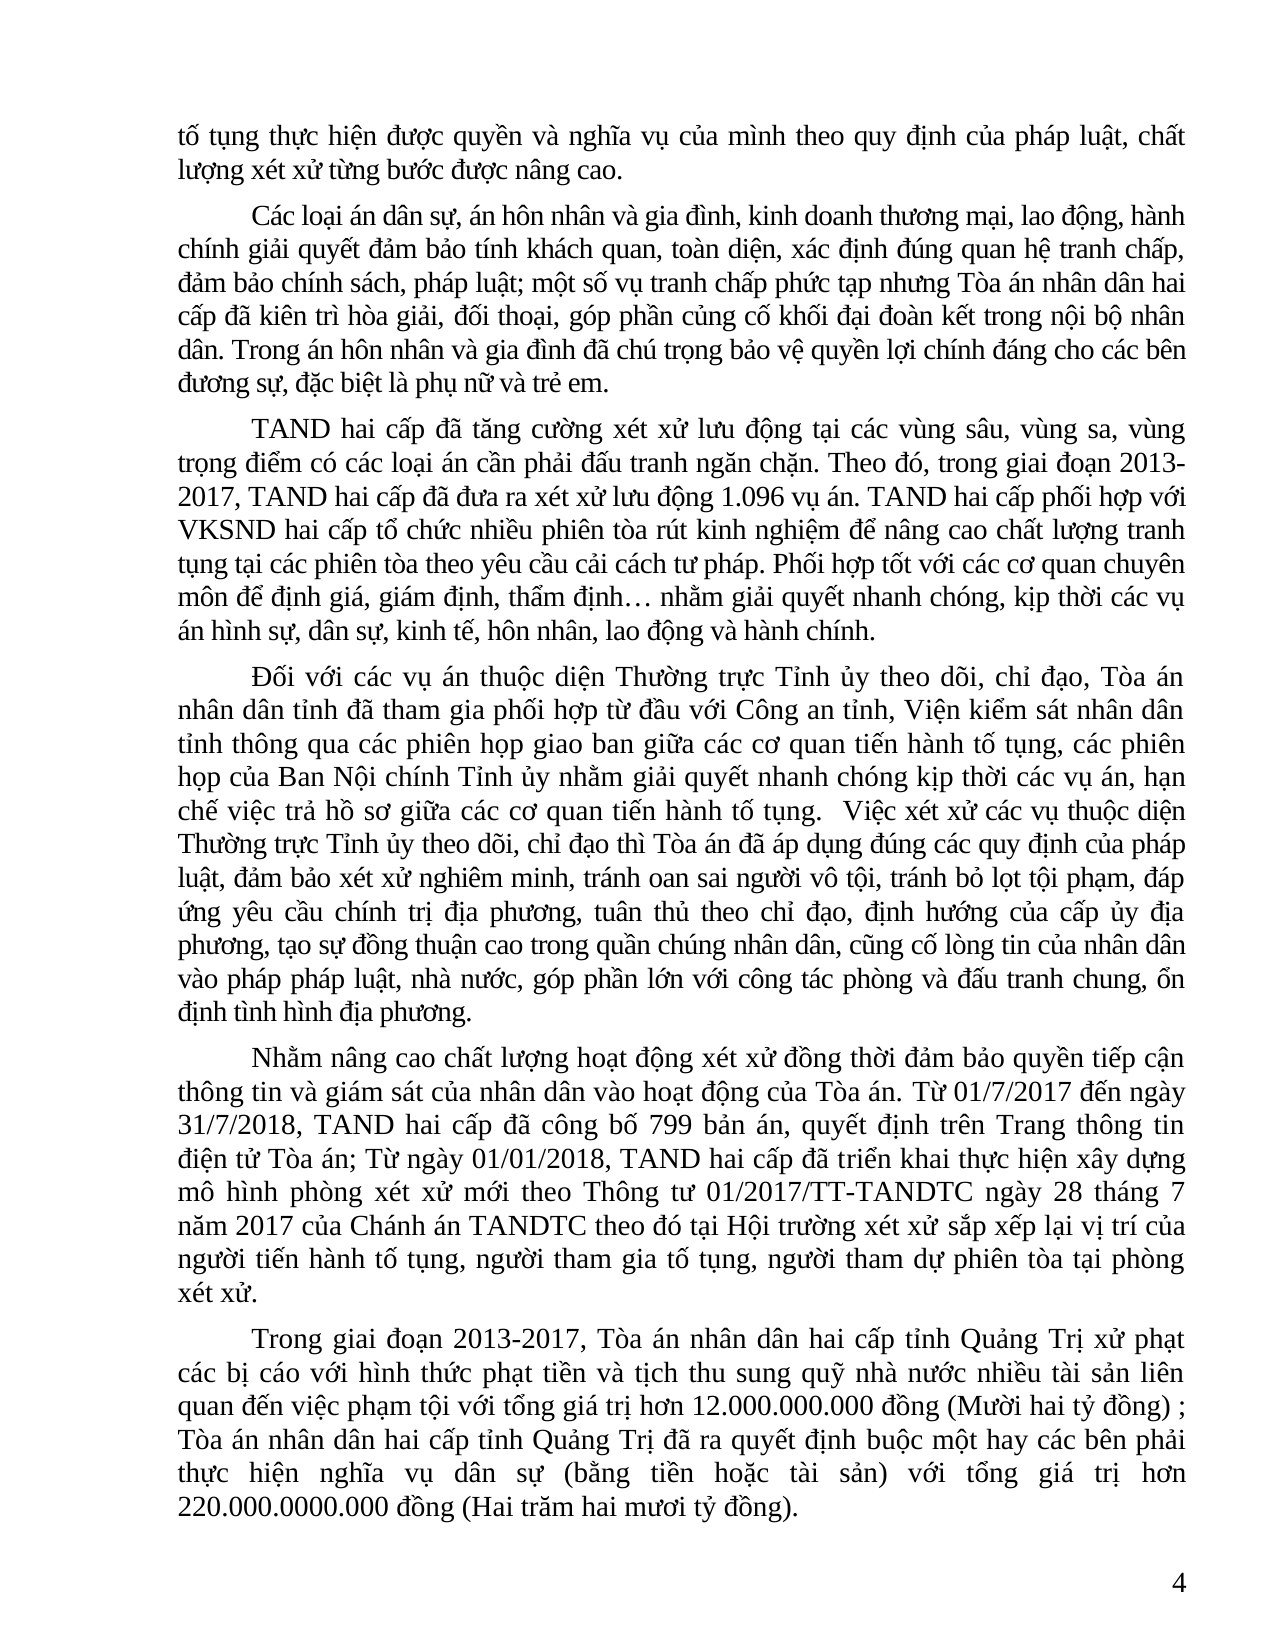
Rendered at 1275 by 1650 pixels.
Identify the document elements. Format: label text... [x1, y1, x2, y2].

text TAND hai cấp đã tăng cường xét xử lưu động tại các vùng sâu, vùng sa, vùng trọng điểm có các loại án cần phải đấu tranh ngăn chặn. Theo đó, trong giai đoạn 2013-2017, TAND hai cấp đã đưa ra xét xử lưu động 1.096 vụ án. TAND hai cấp phối hợp với VKSND hai cấp tổ chức nhiều phiên tòa rút kinh nghiệm để nâng cao chất lượng tranh tụng tại các phiên tòa theo yêu cầu cải cách tư pháp. Phối hợp tốt với các cơ quan chuyên môn để định giá, giám định, thẩm định… nhằm giải quyết nhanh chóng, kịp thời các vụ án hình sự, dân sự, kinh tế, hôn nhân, lao động và hành chính. [177, 412, 1186, 646]
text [177, 118, 1186, 185]
text Nhằm nâng cao chất lượng hoạt động xét xử đồng thời đảm bảo quyền tiếp cận thông tin và giám sát của nhân dân vào hoạt động của Tòa án. Từ 01/7/2017 đến ngày 31/7/2018, TAND hai cấp đã công bố 799 bản án, quyết định trên Trang thông tin điện tử Tòa án; Từ ngày 01/01/2018, TAND hai cấp đã triển khai thực hiện xây dựng mô hình phòng xét xử mới theo Thông tư 01/2017/TT-TANDTC ngày 28 tháng 7 năm 2017 của Chánh án TANDTC theo đó tại Hội trường xét xử sắp xếp lại vị trí của người tiến hành tố tụng, người tham gia tố tụng, người tham dự phiên tòa tại phòng xét xử. [177, 1040, 1186, 1309]
text Đối với các vụ án thuộc diện Thường trực Tỉnh ủy theo dõi, chỉ đạo, Tòa án nhân dân tỉnh đã tham gia phối hợp từ đầu với Công an tỉnh, Viện kiểm sát nhân dân tỉnh thông qua các phiên họp giao ban giữa các cơ quan tiến hành tố tụng, các phiên họp của Ban Nội chính Tỉnh ủy nhằm giải quyết nhanh chóng kịp thời các vụ án, hạn chế việc trả hồ sơ giữa các cơ quan tiến hành tố tụng. Việc xét xử các vụ thuộc diện Thường trực Tỉnh ủy theo dõi, chỉ đạo thì Tòa án đã áp dụng đúng các quy định của pháp luật, đảm bảo xét xử nghiêm minh, tránh oan sai người vô tội, tránh bỏ lọt tội phạm, đáp ứng yêu cầu chính trị địa phương, tuân thủ theo chỉ đạo, định hướng của cấp ủy địa phương, tạo sự đồng thuận cao trong quần chúng nhân dân, cũng cố lòng tin của nhân dân vào pháp pháp luật, nhà nước, góp phần lớn với công tác phòng và đấu tranh chung, ổn định tình hình địa phương. [177, 659, 1186, 1028]
text Các loại án dân sự, án hôn nhân và gia đình, kinh doanh thương mại, lao động, hành chính giải quyết đảm bảo tính khách quan, toàn diện, xác định đúng quan hệ tranh chấp, đảm bảo chính sách, pháp luật; một số vụ tranh chấp phức tạp nhưng Tòa án nhân dân hai cấp đã kiên trì hòa giải, đối thoại, góp phần củng cố khối đại đoàn kết trong nội bộ nhân dân. Trong án hôn nhân và gia đình đã chú trọng bảo vệ quyền lợi chính đáng cho các bên đương sự, đặc biệt là phụ nữ và trẻ em. [177, 198, 1186, 399]
text Trong giai đoạn 2013-2017, Tòa án nhân dân hai cấp tỉnh Quảng Trị xử phạt các bị cáo với hình thức phạt tiền và tịch thu sung quỹ nhà nước nhiều tài sản liên quan đến việc phạm tội với tổng giá trị hơn 12.000.000.000 đồng (Mười hai tỷ đồng) ; Tòa án nhân dân hai cấp tỉnh Quảng Trị đã ra quyết định buộc một hay các bên phải thực hiện nghĩa vụ dân sự (bằng tiền hoặc tài sản) với tổng giá trị hơn 220.000.0000.000 đồng (Hai trăm hai mươi tỷ đồng). [177, 1321, 1186, 1522]
